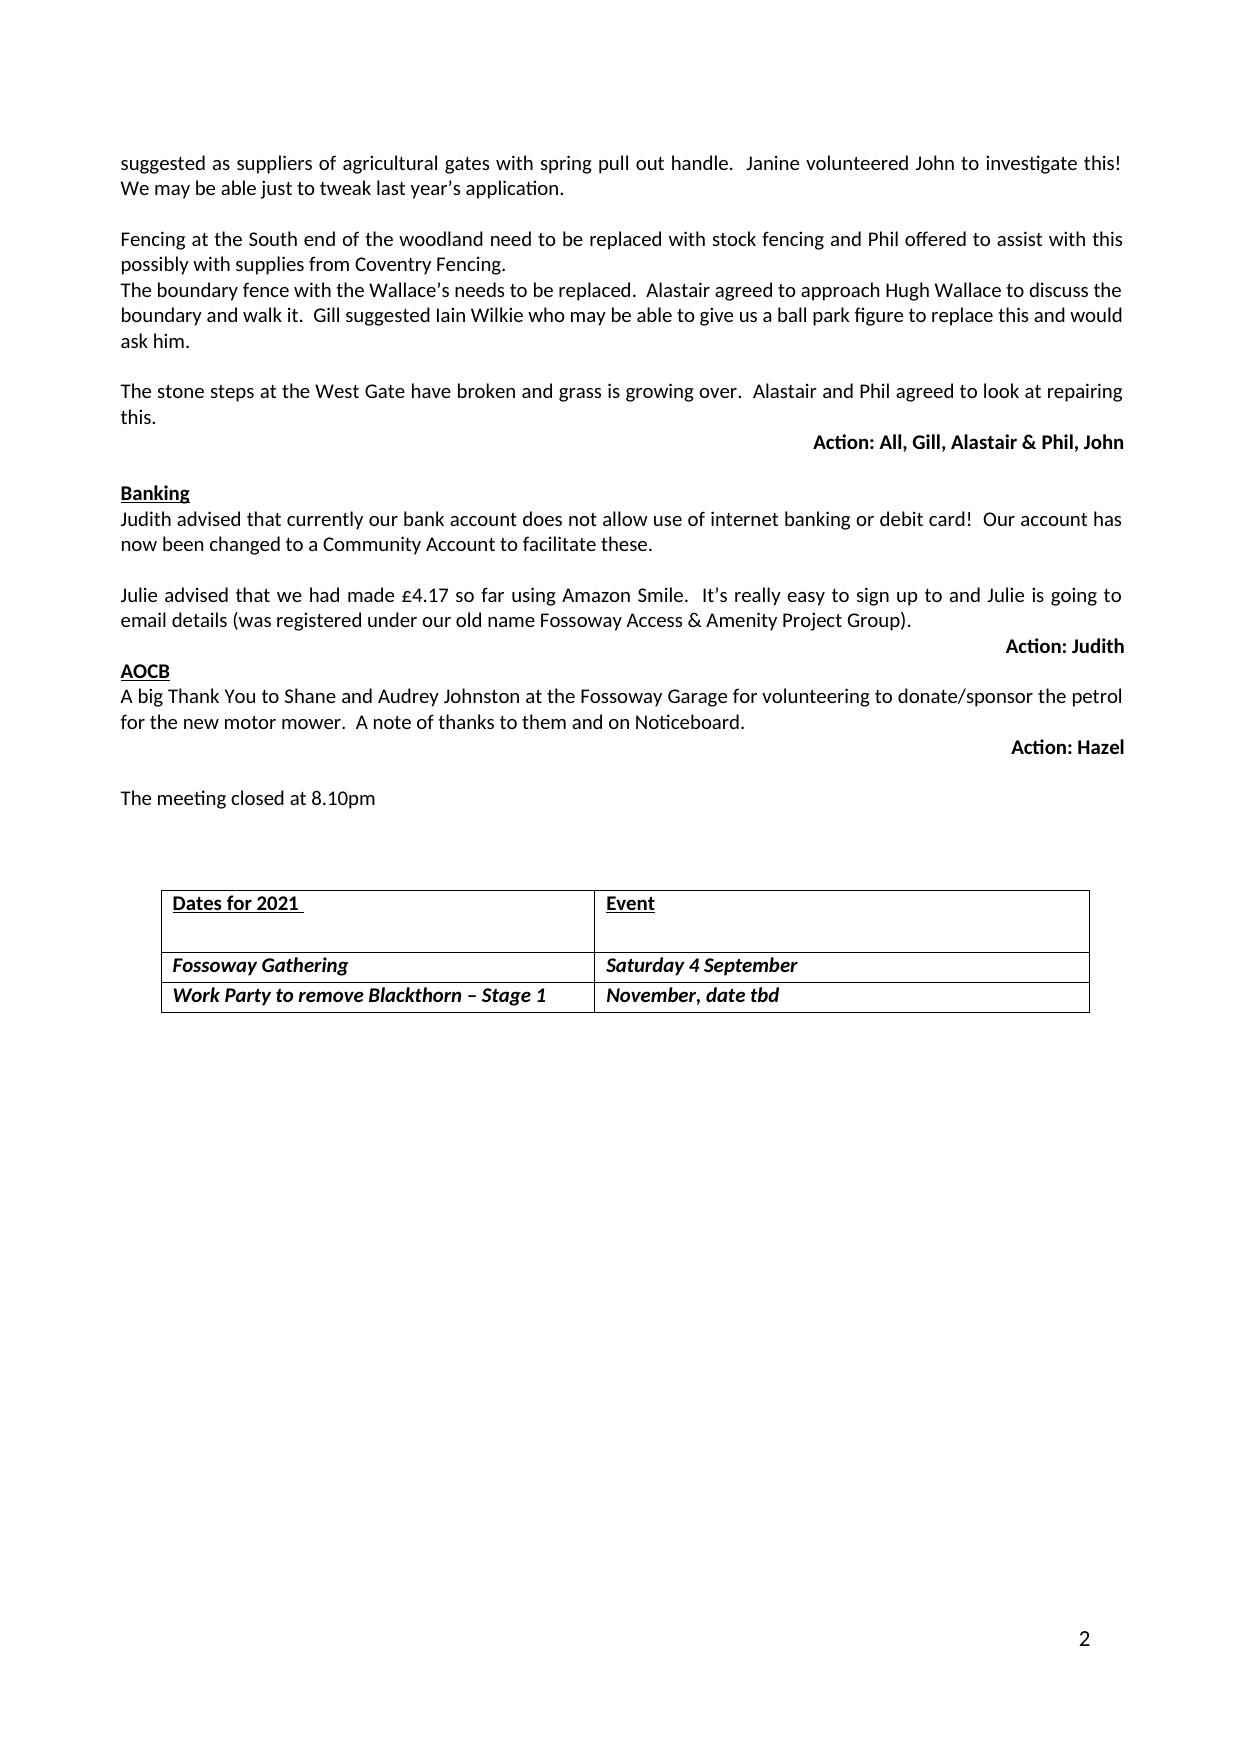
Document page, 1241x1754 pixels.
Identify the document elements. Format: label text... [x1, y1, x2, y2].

table_header Event [595, 891, 1089, 951]
text Action: All, Gill, Alastair & Phil, John [120, 429, 1124, 455]
text AOCB [120, 658, 1124, 684]
table_cell Work Party to remove Blackthorn – Stage 1 [162, 983, 594, 1011]
text Banking [120, 480, 1124, 506]
table_cell November, date tbd [595, 983, 1089, 1011]
table_cell Fossoway Gathering [162, 953, 594, 981]
table_header Dates for 2021 [162, 891, 594, 951]
text Fencing at the South end of the woodland need to be replaced with stock fencing and Phil offered to assist with this possibly with supplies from Coventry Fencing. [120, 226, 1124, 277]
table_cell Saturday 4 September [595, 953, 1089, 981]
text A big Thank You to Shane and Audrey Johnston at the Fossoway Garage for volunteering to donate/sponsor the petrol for the new motor mower. A note of thanks to them and on Noticeboard. [120, 684, 1124, 734]
text The meeting closed at 8.10pm [120, 785, 1124, 811]
text Action: Judith [120, 633, 1124, 658]
text The stone steps at the West Gate have broken and grass is growing over. Alastair and Phil agreed to look at repairing this. [120, 379, 1124, 429]
text Julie advised that we had made £4.17 so far using Amazon Smile. It’s really easy to sign up to and Julie is going to email details (was registered under our old name Fossoway Access & Amenity Project Group). [120, 582, 1124, 633]
text Judith advised that currently our bank account does not allow use of internet banking or debit card! Our account has now been changed to a Community Account to facilitate these. [120, 506, 1124, 557]
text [120, 150, 1124, 201]
text Action: Hazel [120, 734, 1124, 760]
text The boundary fence with the Wallace’s needs to be replaced. Alastair agreed to approach Hugh Wallace to discuss the boundary and walk it. Gill suggested Iain Wilkie who may be able to give us a ball park figure to replace this and would ask him. [120, 277, 1124, 353]
